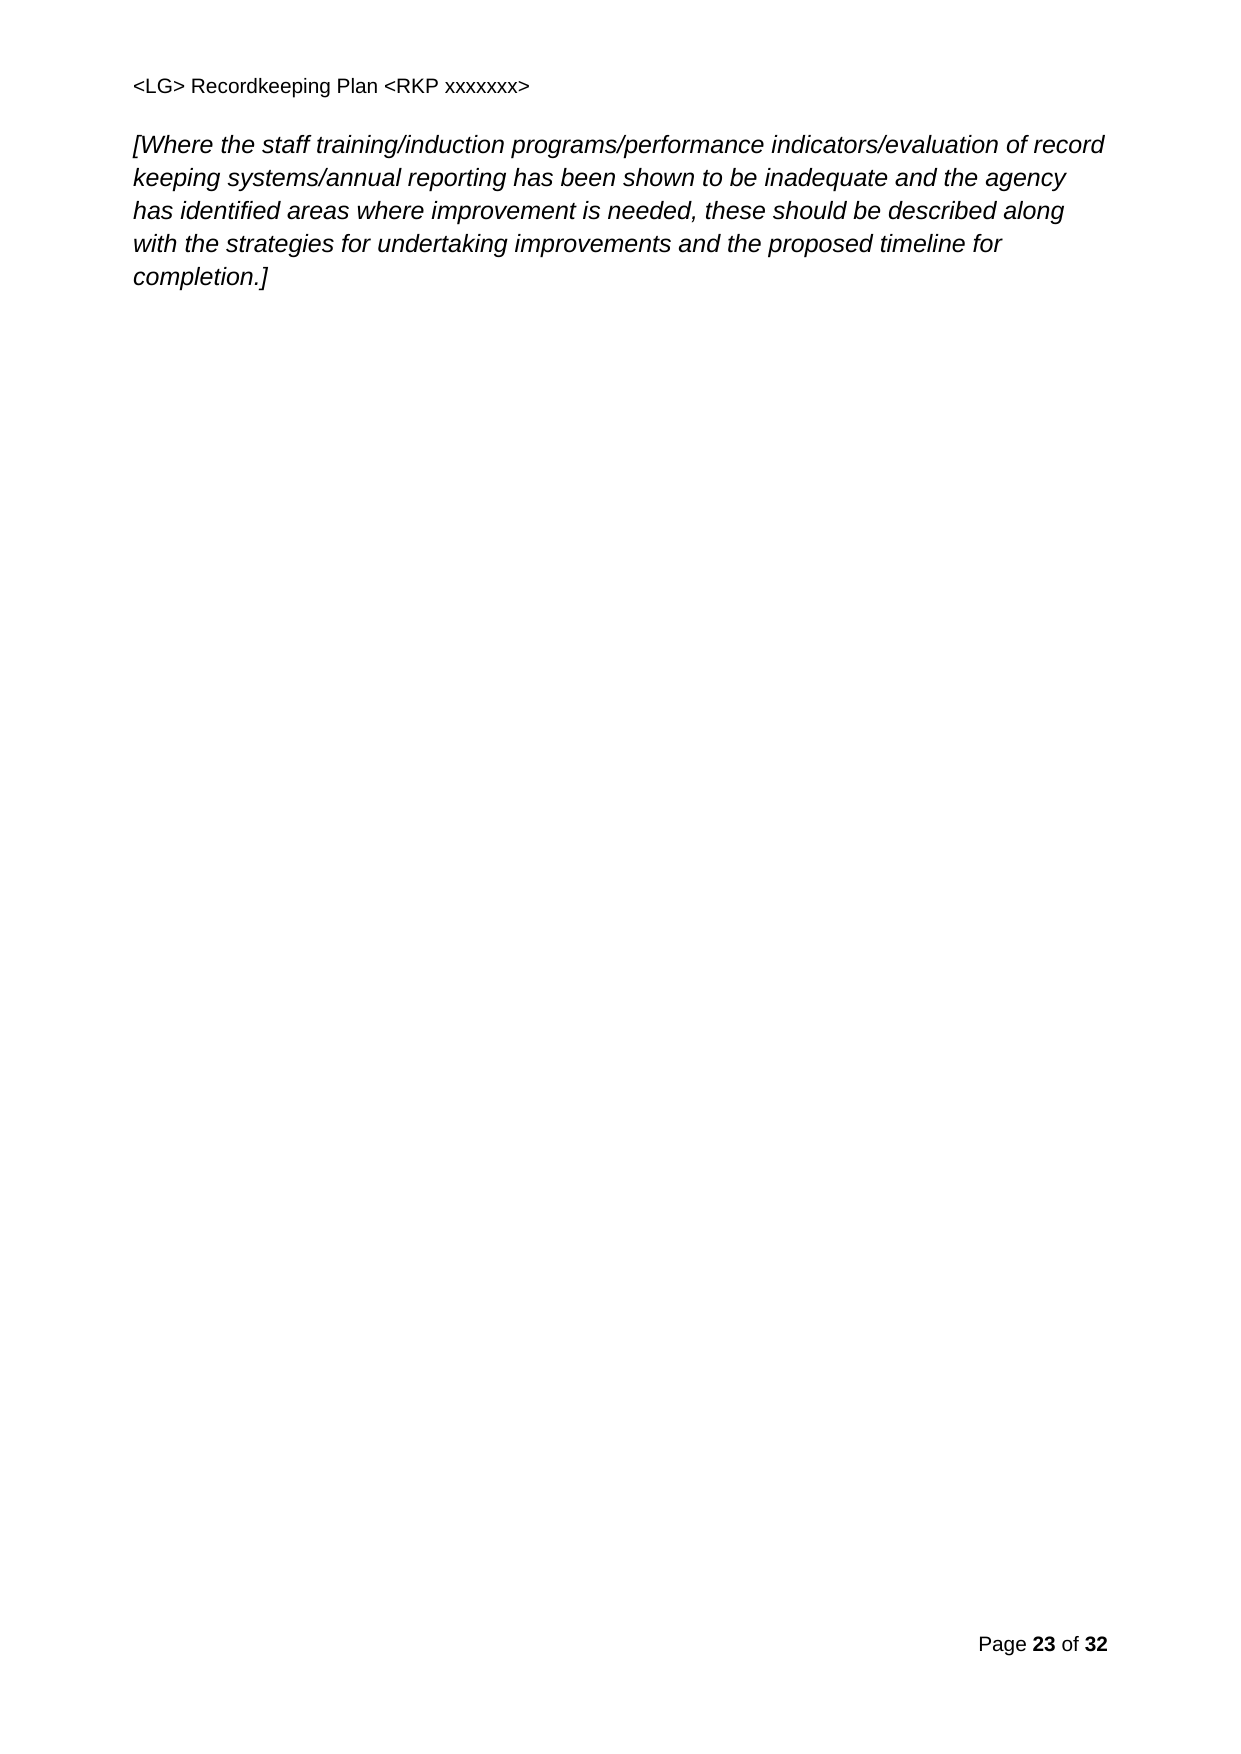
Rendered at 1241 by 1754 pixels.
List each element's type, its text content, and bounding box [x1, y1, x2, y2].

text [Where the staff training/induction programs/performance indicators/evaluation of record keeping systems/annual reporting has been shown to be inadequate and the agency has identified areas where improvement is needed, these should be described along with the strategies for undertaking improvements and the proposed timeline for completion.] [133, 130, 1107, 291]
